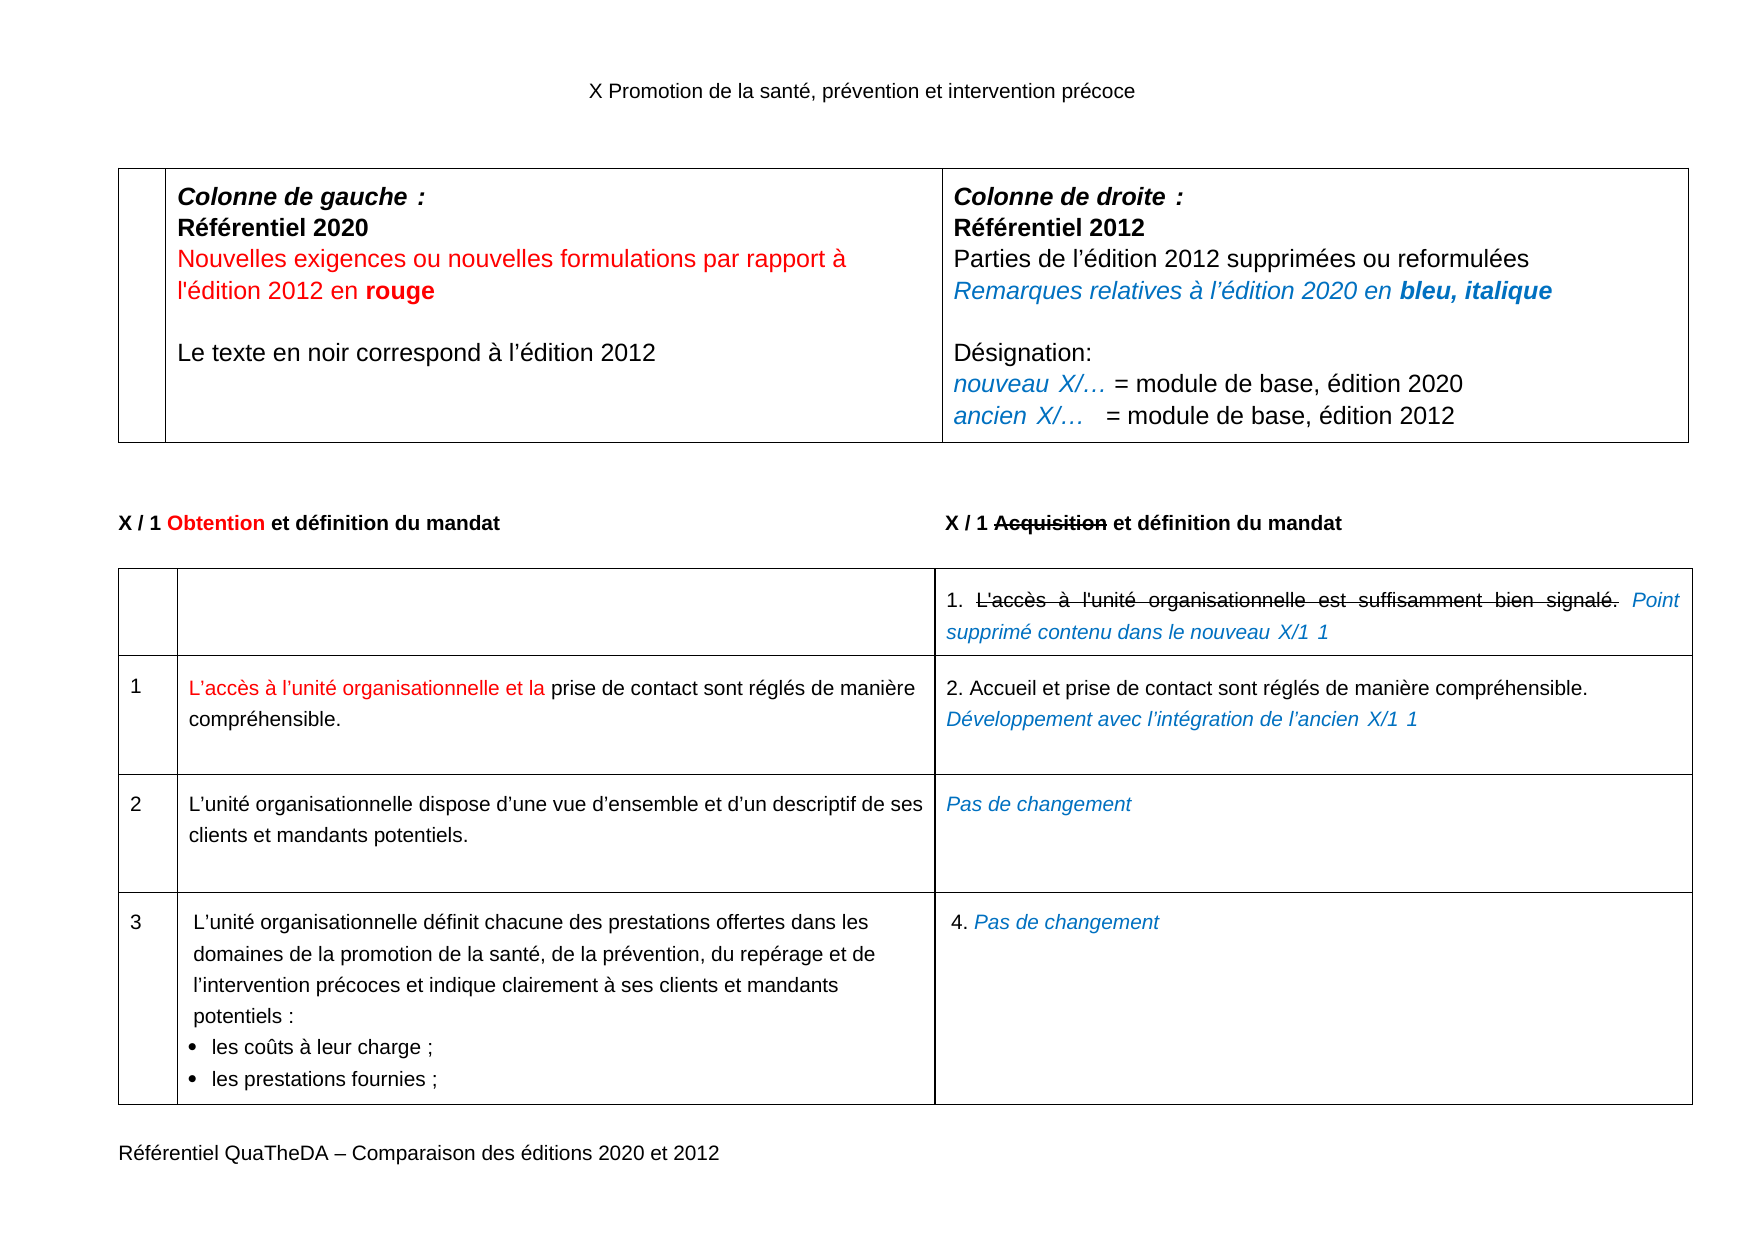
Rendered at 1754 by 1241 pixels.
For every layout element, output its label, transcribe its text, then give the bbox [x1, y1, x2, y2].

table_cell 2 [119, 775, 177, 892]
table_header [119, 169, 165, 442]
table_cell 2. Accueil et prise de contact sont réglés de manière compréhensible. Développement avec l’intégration de l’ancien X/1 1 [936, 656, 1692, 774]
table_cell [178, 893, 934, 1104]
table_cell 1 [119, 656, 177, 774]
table_header [178, 569, 934, 655]
table_header 1. L'accès à l'unité organisationnelle est suffisamment bien signalé. Point supprimé contenu dans le nouveau X/1 1 [936, 569, 1692, 655]
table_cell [936, 893, 1692, 1104]
table_cell Pas de changement [936, 775, 1692, 892]
table_cell L’unité organisationnelle dispose d’une vue d’ensemble et d’un descriptif de ses clients et mandants potentiels. [178, 775, 934, 892]
table_cell 3 [119, 893, 177, 1104]
table_header Colonne de droite : Référentiel 2012 Parties de l’édition 2012 supprimées ou reformulées Remarques relatives à l’édition 2020 en bleu, italique Désignation: nouveau X/… = module de base, édition 2020 ancien X/… = module de base, édition 2012 [943, 169, 1688, 442]
table_cell L’accès à l’unité organisationnelle et la prise de contact sont réglés de manière compréhensible. [178, 656, 934, 774]
table_header Colonne de gauche : Référentiel 2020 Nouvelles exigences ou nouvelles formulations par rapport à l'édition 2012 en rouge Le texte en noir correspond à l’édition 2012 [166, 169, 942, 442]
text X / 1 Obtention et définition du mandat X / 1 Acquisition et définition du mandat [118, 506, 1665, 537]
table_header [119, 569, 177, 655]
